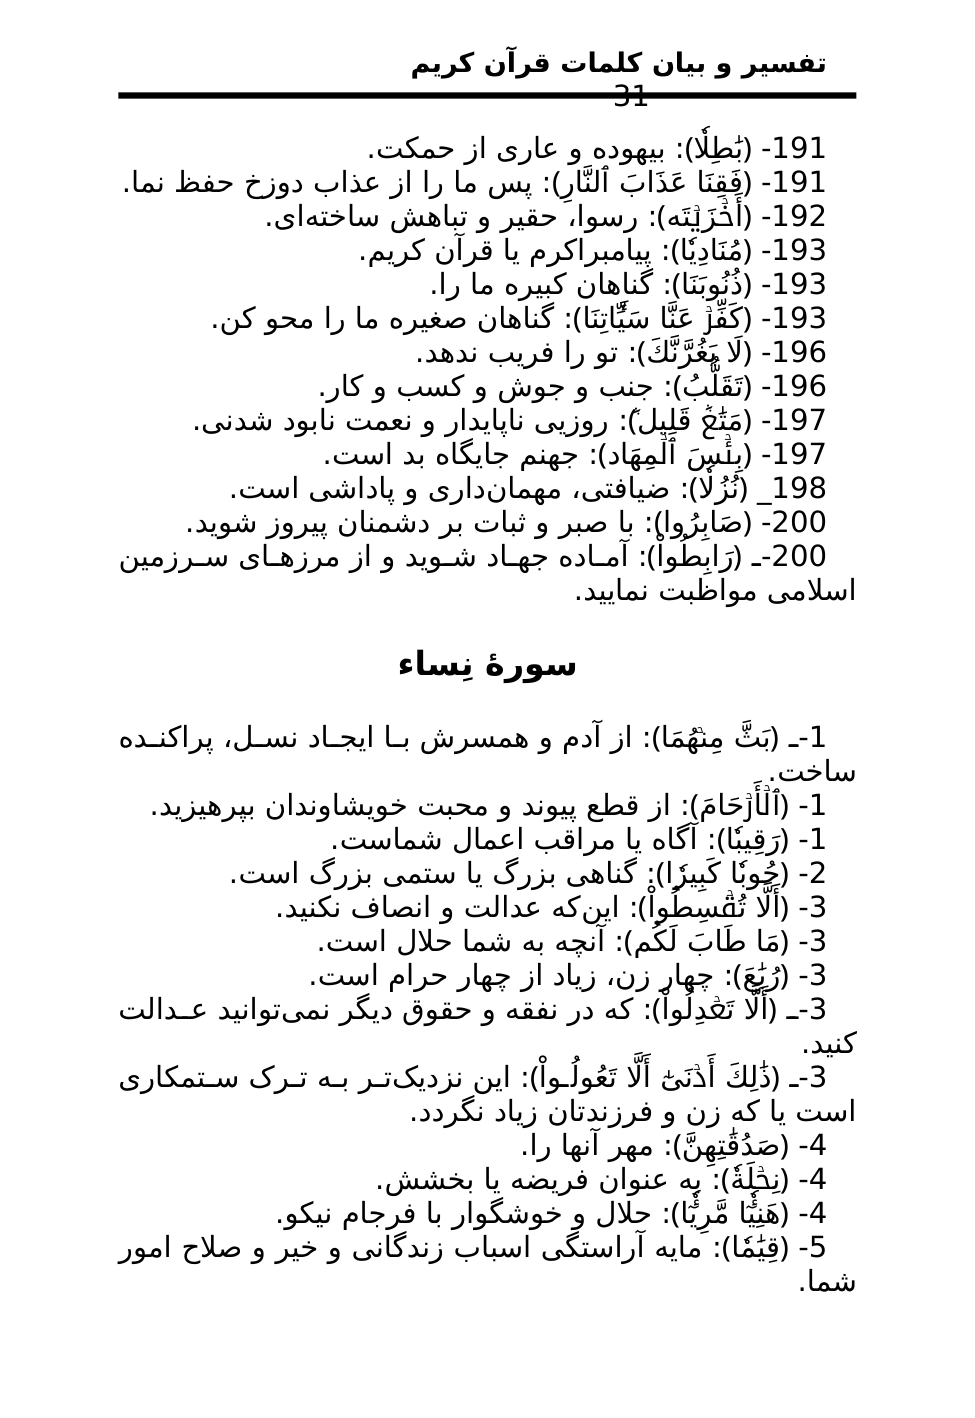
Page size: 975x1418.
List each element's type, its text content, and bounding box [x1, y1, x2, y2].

text 1- ﴿بَثَّ مِنۡهُمَا﴾: از آدم و همسرش با ایجاد نسل، پراکنده ساخت. [118, 721, 857, 789]
text 192- ﴿أَخۡزَيۡتَه﴾: رسوا، حقیر و تباهش ساخته‌ای. [118, 199, 857, 233]
text 193- ﴿كَفِّرۡ عَنَّا سَيِّ‍َٔاتِنَا﴾: گناهان صغیره ما را محو کن. [118, 301, 857, 335]
text 3- ﴿أَلَّا تَعۡدِلُواْ﴾: که در نفقه و حقوق دیگر نمی‌توانید عدالت کنید. [118, 992, 857, 1060]
text 1- ﴿ٱلۡأَرۡحَامَ﴾: از قطع پیوند و محبت خویشاوندان بپرهیزید. [118, 789, 857, 823]
text 3- ﴿أَلَّا تُقۡسِطُواْ﴾: این‌که عدالت و انصاف نکنید. [118, 891, 857, 924]
text 4- ﴿صَدُقَٰتِهِنَّ﴾: مهر آنها را. [118, 1128, 857, 1162]
text 196- ﴿تَقَلُّبُ﴾: جنب و جوش و کسب و کار. [118, 369, 857, 403]
text 198_ ﴿نُزُلٗا﴾: ضیافتی، مهمان‌داری و پاداشی است. [118, 471, 857, 505]
text 197- ﴿مَتَٰعٞ قَلِيلٞ﴾: روزیی ناپایدار و نعمت نابود شدنی. [118, 403, 857, 437]
text 191- ﴿بَٰطِلٗا﴾: بیهوده و عاری از حمکت. [118, 132, 857, 166]
text 200- ﴿صَابِرُوا﴾: با صبر و ثبات بر دشمنان پیروز شوید. [118, 505, 857, 539]
text 5- ﴿قِيَٰمٗا﴾: مایه آراستگی اسباب زندگانی و خیر و صلاح امور شما. [118, 1230, 857, 1298]
text 196- ﴿لَا يَغُرَّنَّكَ﴾: تو را فريب ندهد. [118, 335, 857, 369]
text 197- ﴿بِئۡسَ ٱلۡمِهَاد﴾: جهنم جایگاه بد است. [118, 437, 857, 471]
text 200- ﴿رَابِطُواْ﴾: آماده جهاد شوید و از مرزهای سرزمین اسلامی مواظبت نمایید. [118, 539, 857, 607]
text 4- ﴿هَنِيٓ‍ٔٗا مَّرِيٓ‍ٔٗا﴾: حلال و خوشگوار با فرجام نیکو. [118, 1196, 857, 1230]
text 193- ﴿مُنَادِيٗا﴾: پیامبراکرم یا قرآن کریم‌. [118, 233, 857, 267]
text 1- ﴿رَقِيبٗا﴾: آگاه یا مراقب اعمال شماست. [118, 823, 857, 857]
text 2- ﴿حُوبٗا كَبِيرٗا﴾: گناهی بزرگ یا ستمی بزرگ است. [118, 857, 857, 891]
text 3- ﴿رُبَٰعَ﴾: چهار زن، زیاد از چهار حرام است. [118, 958, 857, 992]
text سورۀ نِساء [118, 644, 857, 683]
text 193- ﴿ذُنُوبَنَا﴾: گناهان کبیره ما را. [118, 267, 857, 301]
text 4- ﴿نِحۡلَةٗ﴾: به عنوان فریضه یا بخشش. [118, 1162, 857, 1196]
text 191- ﴿فَقِنَا عَذَابَ ٱلنَّارِ﴾: پس ما را از عذاب دوزخ حفظ نما. [118, 166, 857, 199]
text 3- ﴿مَا طَابَ لَكُم﴾: آنچه به شما حلال است. [118, 924, 857, 958]
text 3- ﴿ذَٰلِكَ أَدۡنَىٰٓ أَلَّا تَعُولُواْ﴾: این نزدیک‌تر به ترک ستمکاری است یا که زن و فرزندتان زیاد نگردد. [118, 1060, 857, 1128]
